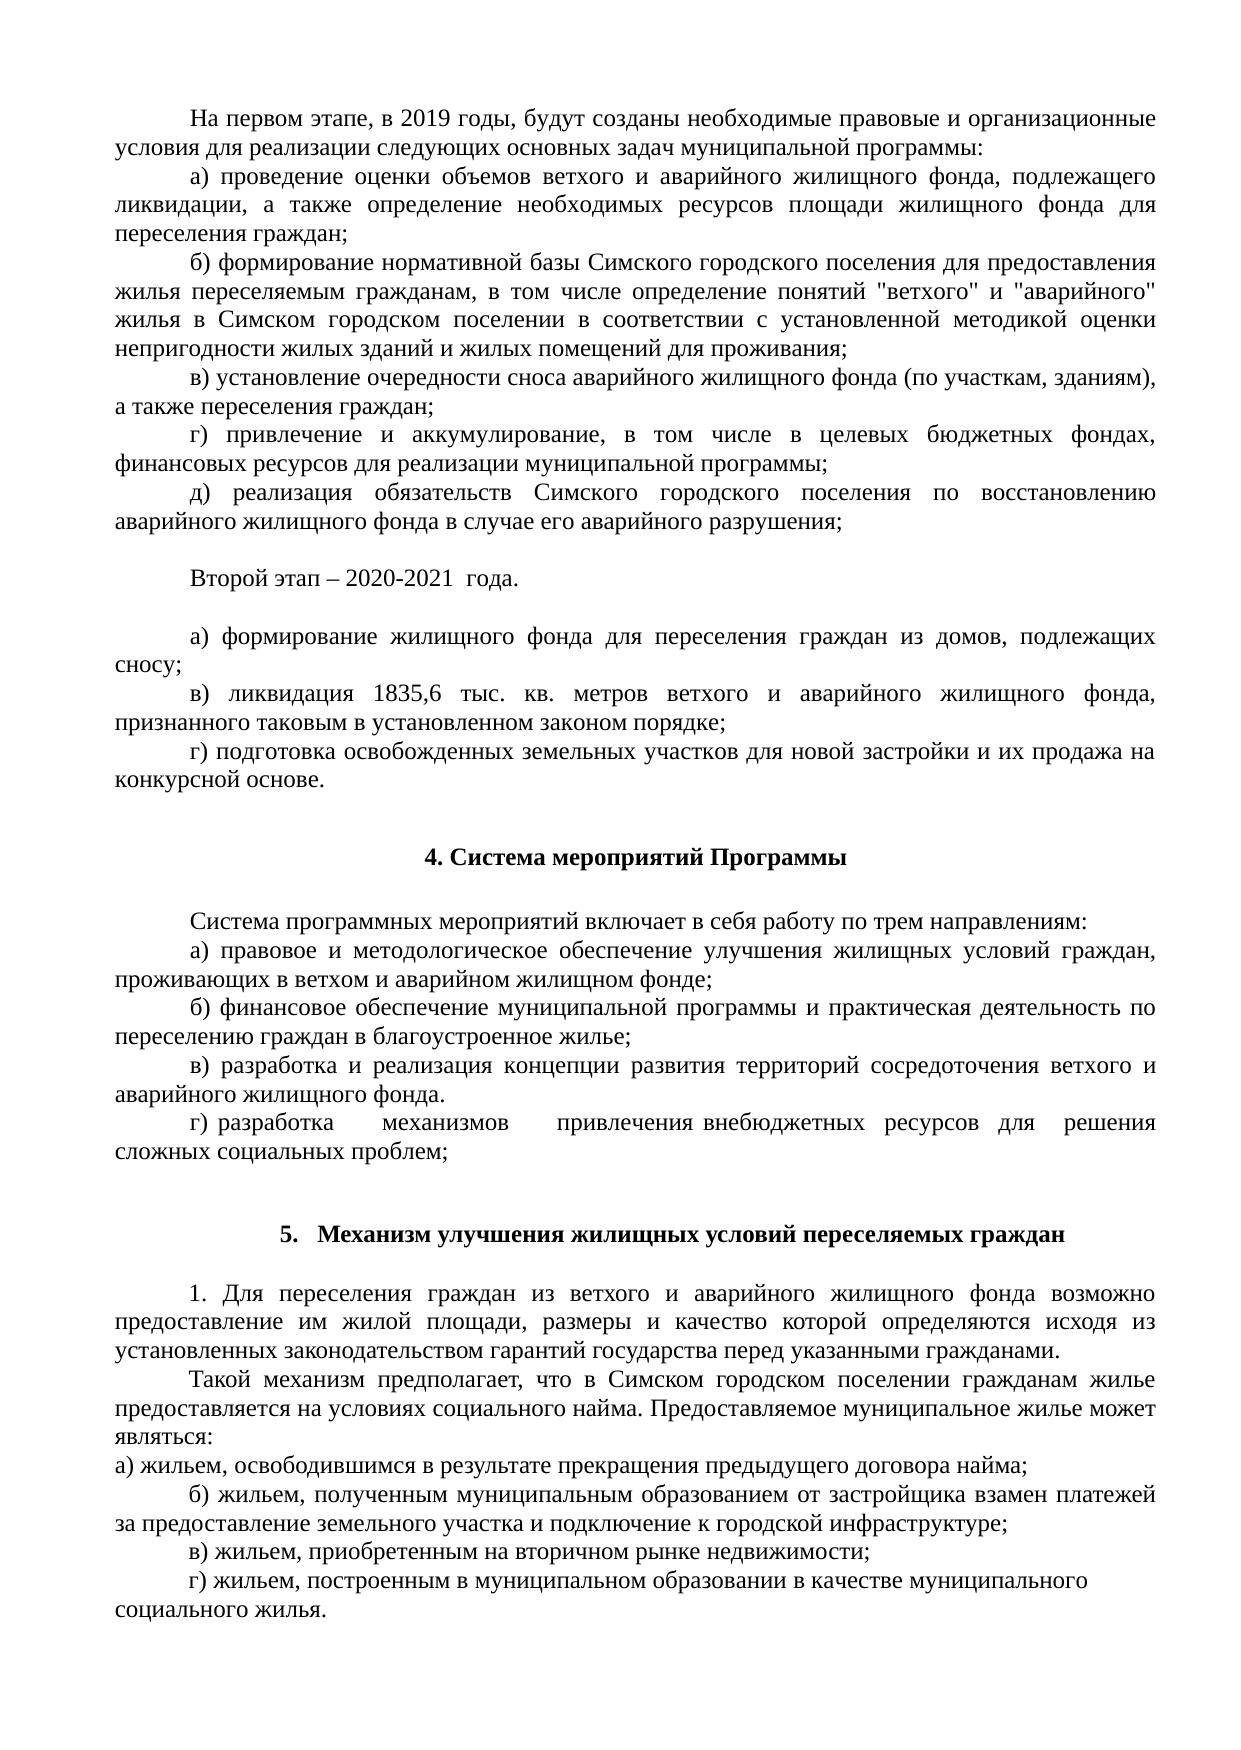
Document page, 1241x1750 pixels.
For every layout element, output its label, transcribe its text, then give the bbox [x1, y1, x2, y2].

text д) реализация обязательств Симского городского поселения по восстановлению аварийного жилищного фонда в случае его аварийного разрушения; [114, 477, 1157, 534]
text в) разработка и реализация концепции развития территорий сосредоточения ветхого и аварийного жилищного фонда. [114, 1050, 1157, 1107]
text Система программных мероприятий включает в себя работу по трем направлениям: [114, 906, 1157, 935]
text а) формирование жилищного фонда для переселения граждан из домов, подлежащих сносу; [114, 621, 1157, 678]
text г) подготовка освобожденных земельных участков для новой застройки и их продажа на конкурсной основе. [114, 736, 1157, 793]
text г) разработка механизмов привлечения внебюджетных ресурсов для решения сложных социальных проблем; [114, 1107, 1157, 1165]
text Второй этап – 2020-2021 года. [114, 563, 1157, 592]
subtitle Механизм улучшения жилищных условий переселяемых граждан [188, 1219, 1157, 1247]
subtitle а) жильем, освободившимся в результате прекращения предыдущего договора найма; [114, 1450, 1157, 1479]
subtitle б) жильем, полученным муниципальным образованием от застройщика взамен платежей за предоставление земельного участка и подключение к городской инфраструктуре; [114, 1479, 1157, 1536]
subtitle 4. Система мероприятий Программы [114, 842, 1157, 871]
text На первом этапе, в 2019 годы, будут созданы необходимые правовые и организационные условия для реализации следующих основных задач муниципальной программы: [114, 103, 1157, 161]
subtitle Такой механизм предполагает, что в Симском городском поселении гражданам жилье предоставляется на условиях социального найма. Предоставляемое муниципальное жилье может являться: [114, 1364, 1157, 1450]
subtitle 1. Для переселения граждан из ветхого и аварийного жилищного фонда возможно предоставление им жилой площади, размеры и качество которой определяются исходя из установленных законодательством гарантий государства перед указанными гражданами. [114, 1278, 1157, 1364]
text в) установление очередности сноса аварийного жилищного фонда (по участкам, зданиям), а также переселения граждан; [114, 362, 1157, 419]
text в) ликвидация 1835,6 тыс. кв. метров ветхого и аварийного жилищного фонда, признанного таковым в установленном законом порядке; [114, 678, 1157, 736]
text а) правовое и методологическое обеспечение улучшения жилищных условий граждан, проживающих в ветхом и аварийном жилищном фонде; [114, 935, 1157, 992]
text г) жильем, построенным в муниципальном образовании в качестве муниципального социального жилья. [114, 1565, 1157, 1623]
text а) проведение оценки объемов ветхого и аварийного жилищного фонда, подлежащего ликвидации, а также определение необходимых ресурсов площади жилищного фонда для переселения граждан; [114, 161, 1157, 247]
text б) финансовое обеспечение муниципальной программы и практическая деятельность по переселению граждан в благоустроенное жилье; [114, 992, 1157, 1050]
text б) формирование нормативной базы Симского городского поселения для предоставления жилья переселяемым гражданам, в том числе определение понятий "ветхого" и "аварийного" жилья в Симском городском поселении в соответствии с установленной методикой оценки непригодности жилых зданий и жилых помещений для проживания; [114, 247, 1157, 362]
text г) привлечение и аккумулирование, в том числе в целевых бюджетных фондах, финансовых ресурсов для реализации муниципальной программы; [114, 419, 1157, 477]
subtitle в) жильем, приобретенным на вторичном рынке недвижимости; [114, 1536, 1157, 1565]
